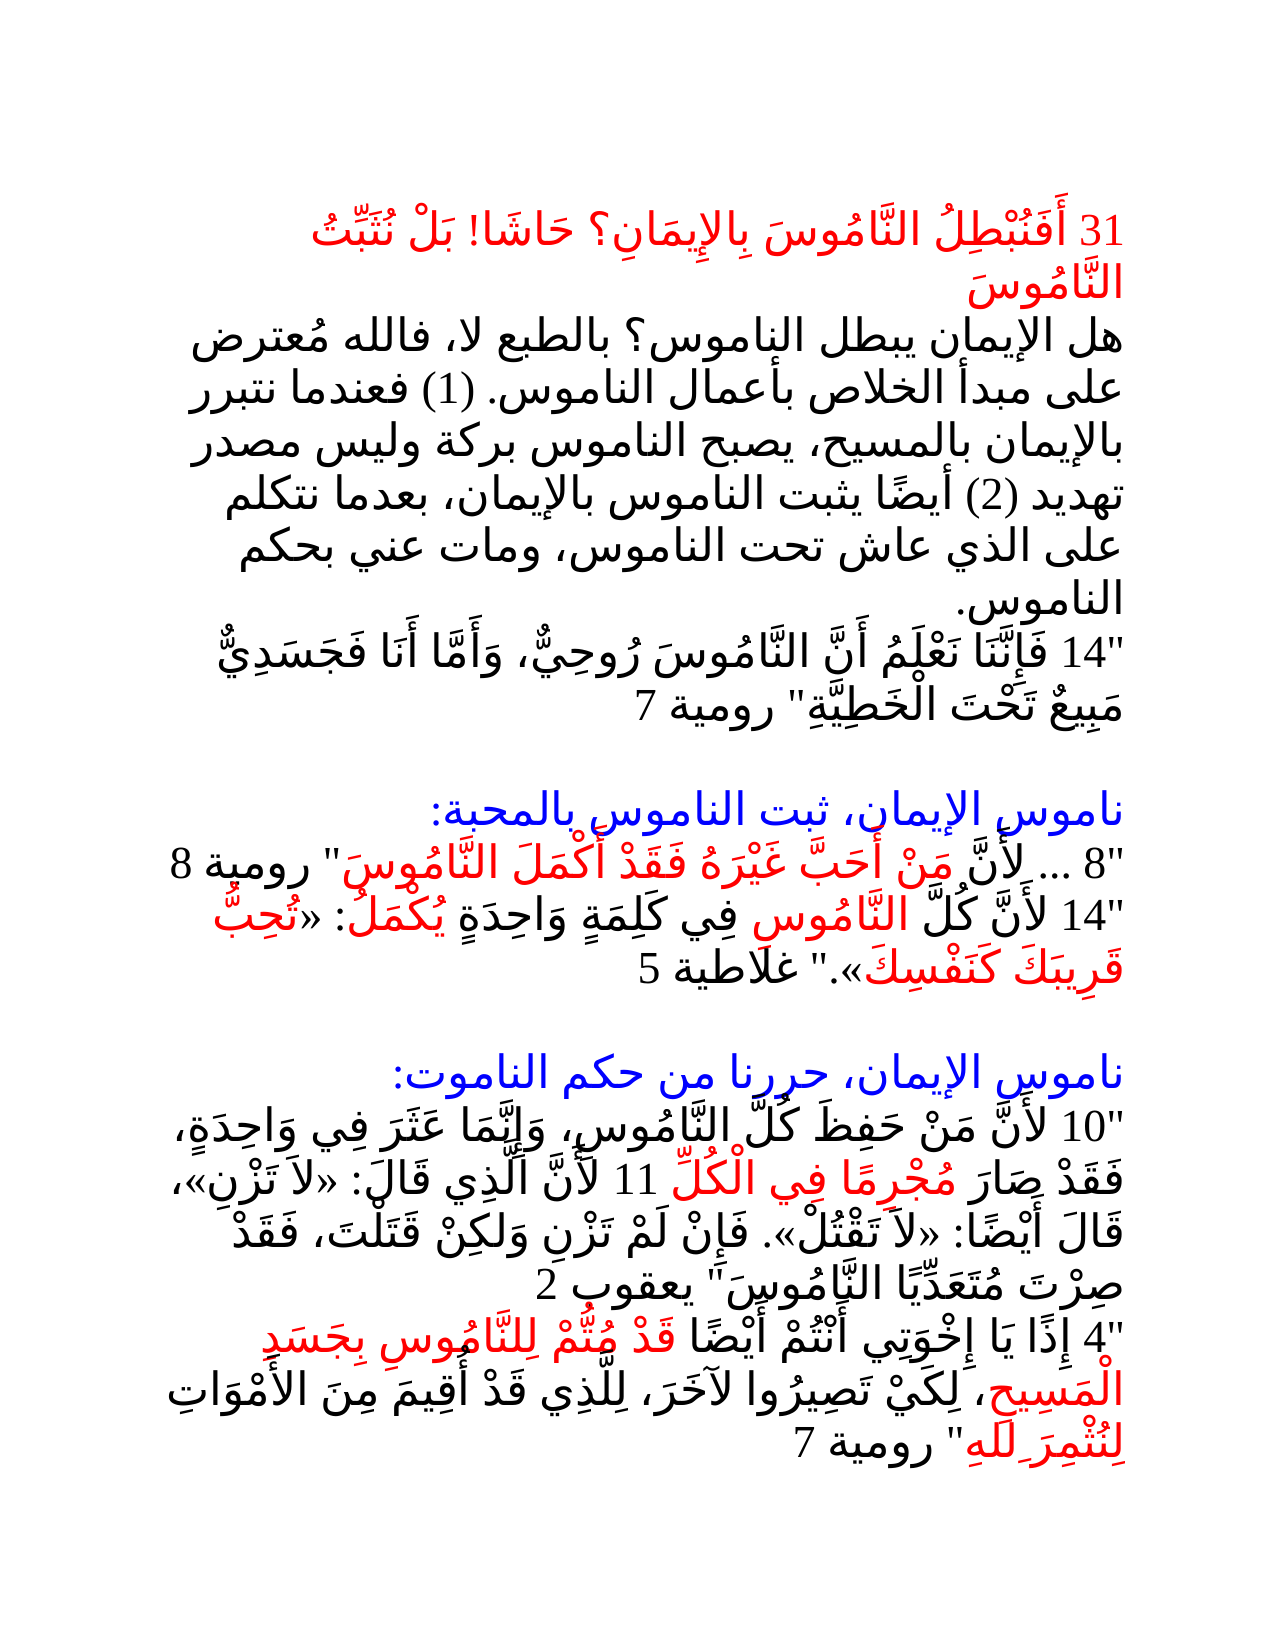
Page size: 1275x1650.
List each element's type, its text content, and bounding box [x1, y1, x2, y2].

text ناموس الإيمان، ثبت الناموس بالمحبة: "8 ... لأَنَّ مَنْ أَحَبَّ غَيْرَهُ فَقَدْ أَكْمَلَ النَّامُوسَ" رومية 8 "14 لأَنَّ كُلَّ النَّامُوسِ فِي كَلِمَةٍ وَاحِدَةٍ يُكْمَلُ: «تُحِبُّ قَرِيبَكَ كَنَفْسِكَ»." غلاطية 5 [150, 782, 1125, 993]
text هل الإيمان يبطل الناموس؟ بالطبع لا، فالله مُعترض على مبدأ الخلاص بأعمال الناموس. (1) فعندما نتبرر بالإيمان بالمسيح، يصبح الناموس بركة وليس مصدر تهديد (2) أيضًا يثبت الناموس بالإيمان، بعدما نتكلم على الذي عاش تحت الناموس، ومات عني بحكم الناموس. "14 فَإِنَّنَا نَعْلَمُ أَنَّ النَّامُوسَ رُوحِيٌّ، وَأَمَّا أَنَا فَجَسَدِيٌّ مَبِيعٌ تَحْتَ الْخَطِيَّةِ" رومية 7 [150, 308, 1125, 730]
text "10 لأَنَّ مَنْ حَفِظَ كُلَّ النَّامُوسِ، وَإِنَّمَا عَثَرَ فِي وَاحِدَةٍ، فَقَدْ صَارَ مُجْرِمًا فِي الْكُلِّ 11 لأَنَّ الَّذِي قَالَ: «لاَ تَزْنِ»، قَالَ أَيْضًا: «لاَ تَقْتُلْ». فَإِنْ لَمْ تَزْنِ وَلكِنْ قَتَلْتَ، فَقَدْ صِرْتَ مُتَعَدِّيًا النَّامُوسَ" يعقوب 2 "4 إِذًا يَا إِخْوَتِي أَنْتُمْ أَيْضًا قَدْ مُتُّمْ لِلنَّامُوسِ بِجَسَدِ الْمَسِيحِ، لِكَيْ تَصِيرُوا لآخَرَ، لِلَّذِي قَدْ أُقِيمَ مِنَ الأَمْوَاتِ لِنُثْمِرَ ِللهِ" رومية 7 [150, 1099, 1125, 1496]
text ناموس الإيمان، حررنا من حكم الناموت: [150, 1046, 1125, 1099]
text 31 أَفَنُبْطِلُ النَّامُوسَ بِالإِيمَانِ؟ حَاشَا! بَلْ نُثَبِّتُ النَّامُوسَ [150, 203, 1125, 308]
